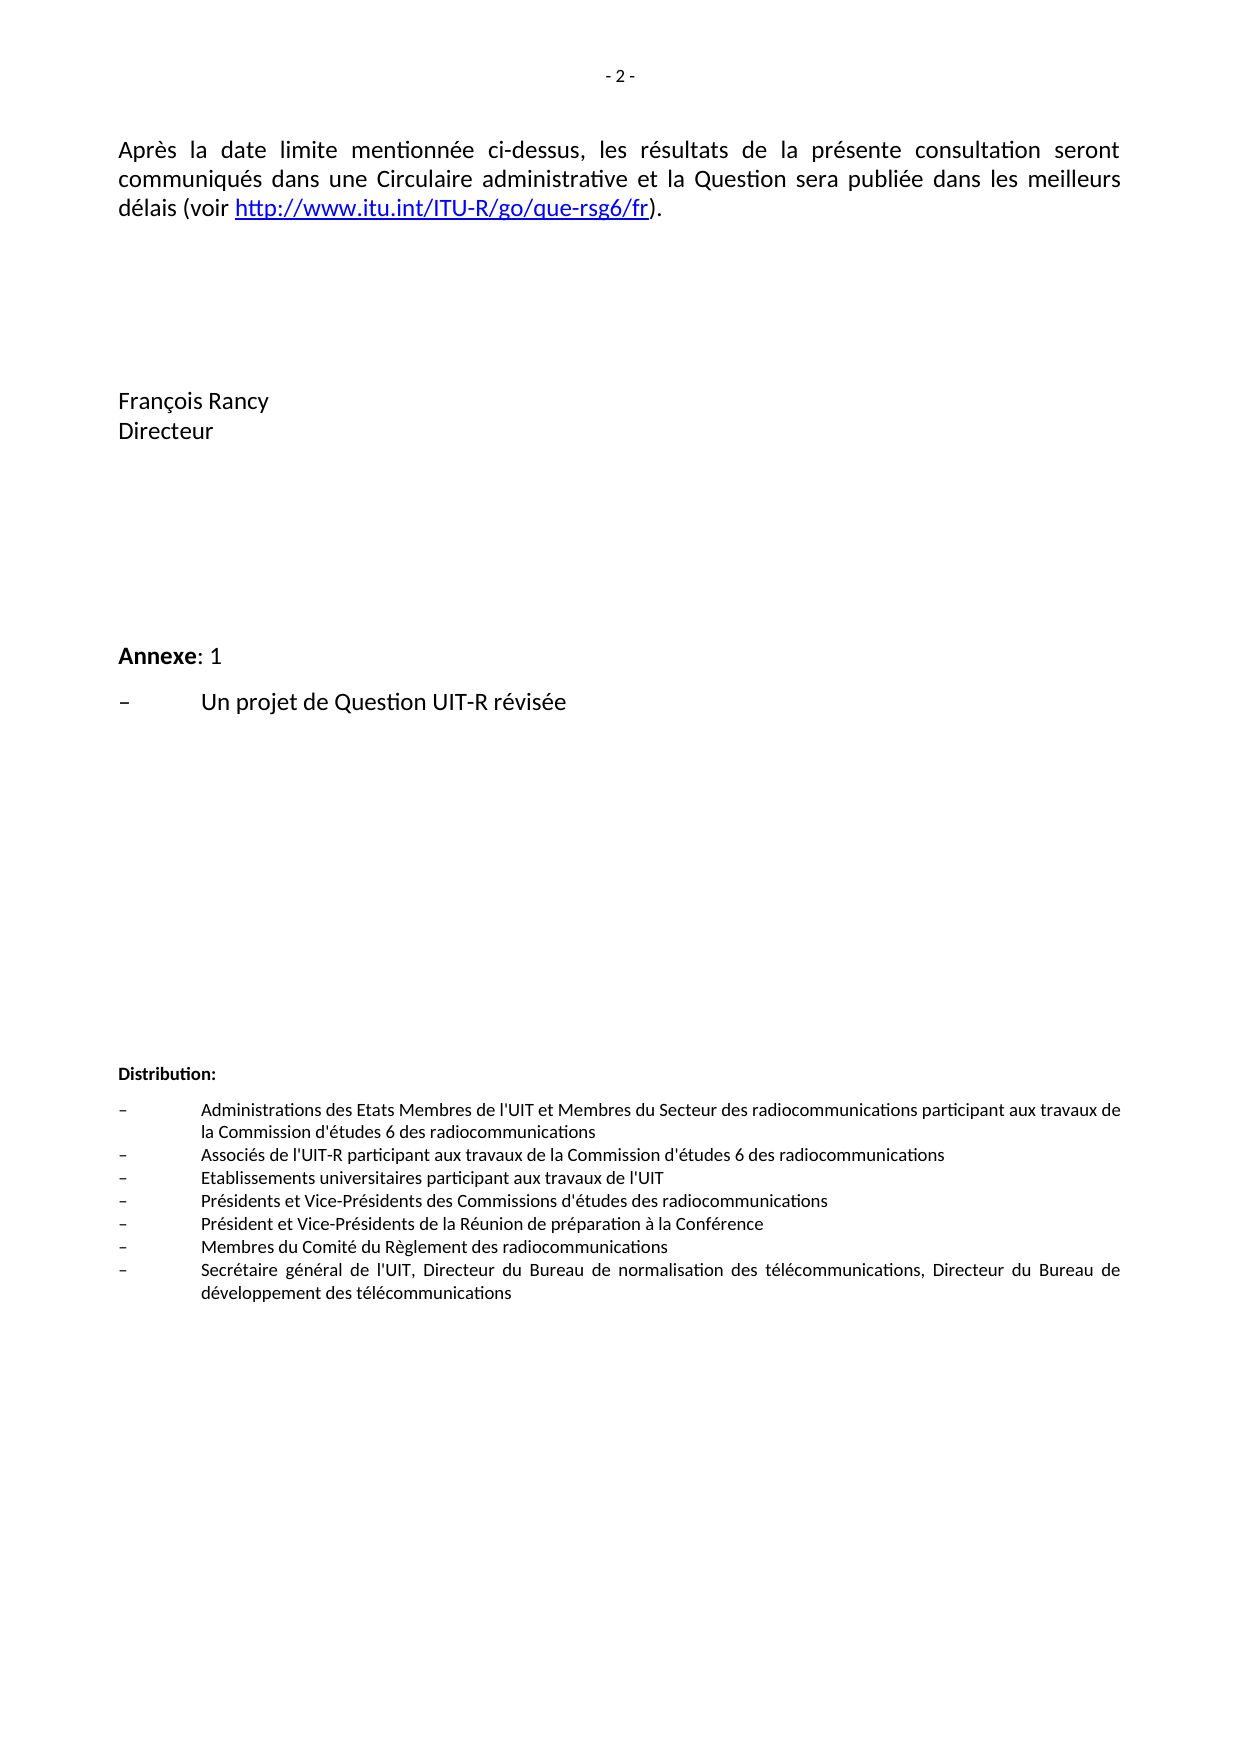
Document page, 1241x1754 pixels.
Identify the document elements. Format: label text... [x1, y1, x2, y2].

text – Etablissements universitaires participant aux travaux de l'UIT [118, 1166, 1122, 1189]
text – Présidents et Vice-Présidents des Commissions d'études des radiocommunications [118, 1189, 1122, 1212]
text Distribution: [118, 1062, 1122, 1085]
text – Secrétaire général de l'UIT, Directeur du Bureau de normalisation des télécommunications, Directeur du Bureau de développement des télécommunications [118, 1258, 1122, 1304]
text Après la date limite mentionnée ci-dessus, les résultats de la présente consultation seront communiqués dans une Circulaire administrative et la Question sera publiée dans les meilleurs délais (voir http://www.itu.int/ITU-R/go/que-rsg6/fr). [118, 135, 1122, 222]
text – Associés de l'UIT-R participant aux travaux de la Commission d'études 6 des radiocommunications [118, 1143, 1122, 1166]
text Annexe: 1 [118, 641, 1122, 671]
text – Administrations des Etats Membres de l'UIT et Membres du Secteur des radiocommunications participant aux travaux de la Commission d'études 6 des radiocommunications [118, 1098, 1122, 1143]
text – Président et Vice-Présidents de la Réunion de préparation à la Conférence [118, 1212, 1122, 1235]
text – Un projet de Question UIT-R révisée [118, 687, 1122, 716]
text – Membres du Comité du Règlement des radiocommunications [118, 1235, 1122, 1258]
text François Rancy Directeur [118, 385, 1122, 446]
